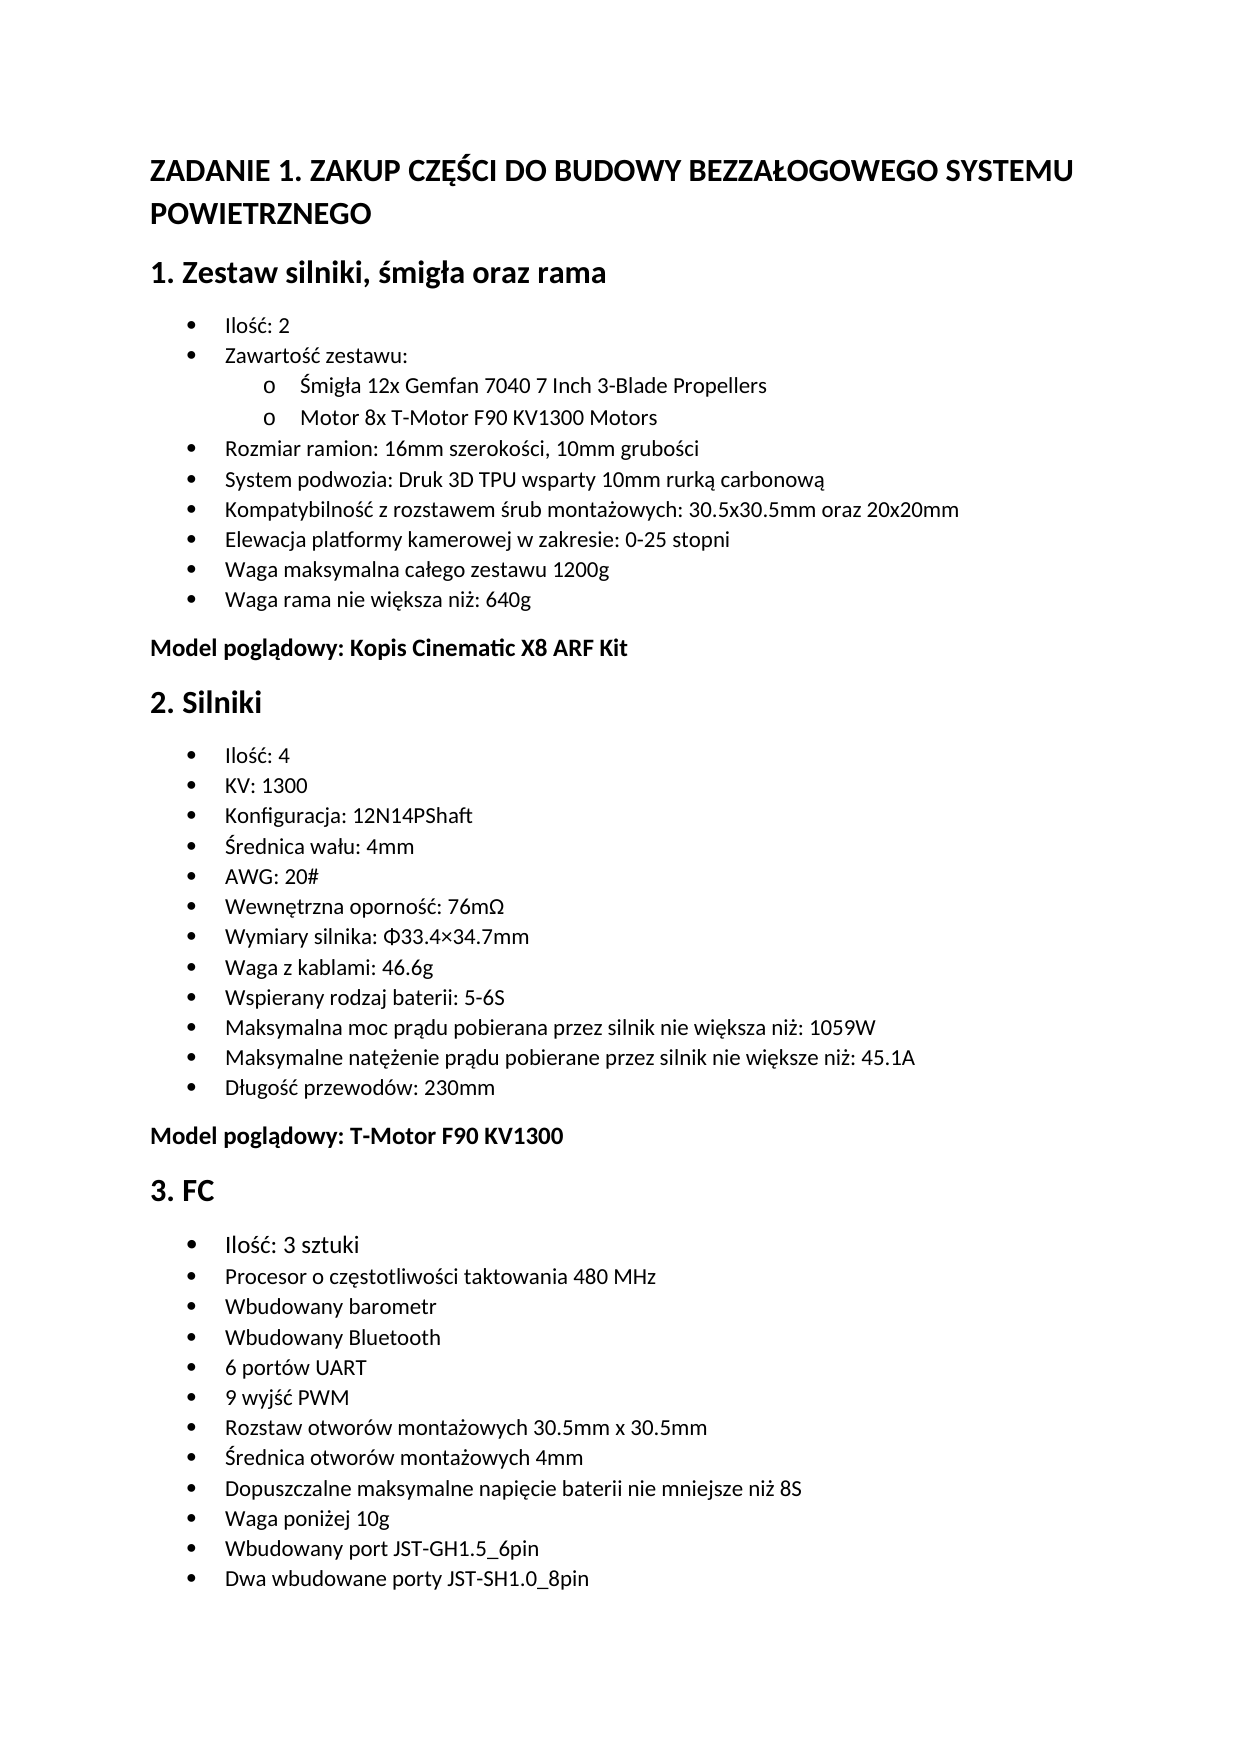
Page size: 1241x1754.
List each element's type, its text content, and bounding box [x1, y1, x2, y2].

list Wewnętrzna oporność: 76mΩ [187, 892, 1090, 920]
list Śmigła 12x Gemfan 7040 7 Inch 3-Blade Propellers [262, 372, 1090, 401]
list Waga maksymalna całego zestawu 1200g [187, 555, 1090, 583]
text 1. Zestaw silniki, śmigła oraz rama [150, 252, 1090, 291]
list 6 portów UART [187, 1353, 1090, 1381]
list Waga rama nie większa niż: 640g [187, 586, 1090, 613]
list Dopuszczalne maksymalne napięcie baterii nie mniejsze niż 8S [187, 1474, 1090, 1502]
list Waga z kablami: 46.6g [187, 953, 1090, 981]
list Maksymalne natężenie prądu pobierane przez silnik nie większe niż: 45.1A [187, 1043, 1090, 1071]
text 3. FC [150, 1170, 1090, 1209]
text 2. Silniki [150, 682, 1090, 721]
list Konfiguracja: 12N14PShaft [187, 802, 1090, 830]
list Rozstaw otworów montażowych 30.5mm x 30.5mm [187, 1413, 1090, 1441]
list Motor 8x T-Motor F90 KV1300 Motors [262, 403, 1090, 432]
list Waga poniżej 10g [187, 1504, 1090, 1532]
list Średnica otworów montażowych 4mm [187, 1443, 1090, 1471]
list Kompatybilność z rozstawem śrub montażowych: 30.5x30.5mm oraz 20x20mm [187, 495, 1090, 523]
list Dwa wbudowane porty JST-SH1.0_8pin [187, 1564, 1090, 1592]
list Maksymalna moc prądu pobierana przez silnik nie większa niż: 1059W [187, 1013, 1090, 1041]
list Ilość: 3 sztuki [187, 1229, 1090, 1260]
text Model poglądowy: Kopis Cinematic X8 ARF Kit [150, 632, 1090, 663]
list Elewacja platformy kamerowej w zakresie: 0-25 stopni [187, 525, 1090, 553]
list System podwozia: Druk 3D TPU wsparty 10mm rurką carbonową [187, 465, 1090, 493]
text ZADANIE 1. ZAKUP CZĘŚCI DO BUDOWY BEZZAŁOGOWEGO SYSTEMU POWIETRZNEGO [150, 150, 1090, 232]
text Model poglądowy: T-Motor F90 KV1300 [150, 1120, 1090, 1151]
list Zawartość zestawu: [187, 341, 1090, 369]
list 9 wyjść PWM [187, 1383, 1090, 1411]
list AWG: 20# [187, 862, 1090, 890]
list Ilość: 4 [187, 741, 1090, 769]
list Wbudowany port JST-GH1.5_6pin [187, 1534, 1090, 1562]
list Ilość: 2 [187, 311, 1090, 339]
list KV: 1300 [187, 771, 1090, 799]
list Wspierany rodzaj baterii: 5-6S [187, 983, 1090, 1011]
list Długość przewodów: 230mm [187, 1073, 1090, 1102]
list Wbudowany Bluetooth [187, 1323, 1090, 1351]
list Procesor o częstotliwości taktowania 480 MHz [187, 1262, 1090, 1290]
list Rozmiar ramion: 16mm szerokości, 10mm grubości [187, 434, 1090, 462]
list Wymiary silnika: Φ33.4×34.7mm [187, 922, 1090, 951]
list Wbudowany barometr [187, 1292, 1090, 1320]
list Średnica wału: 4mm [187, 832, 1090, 860]
